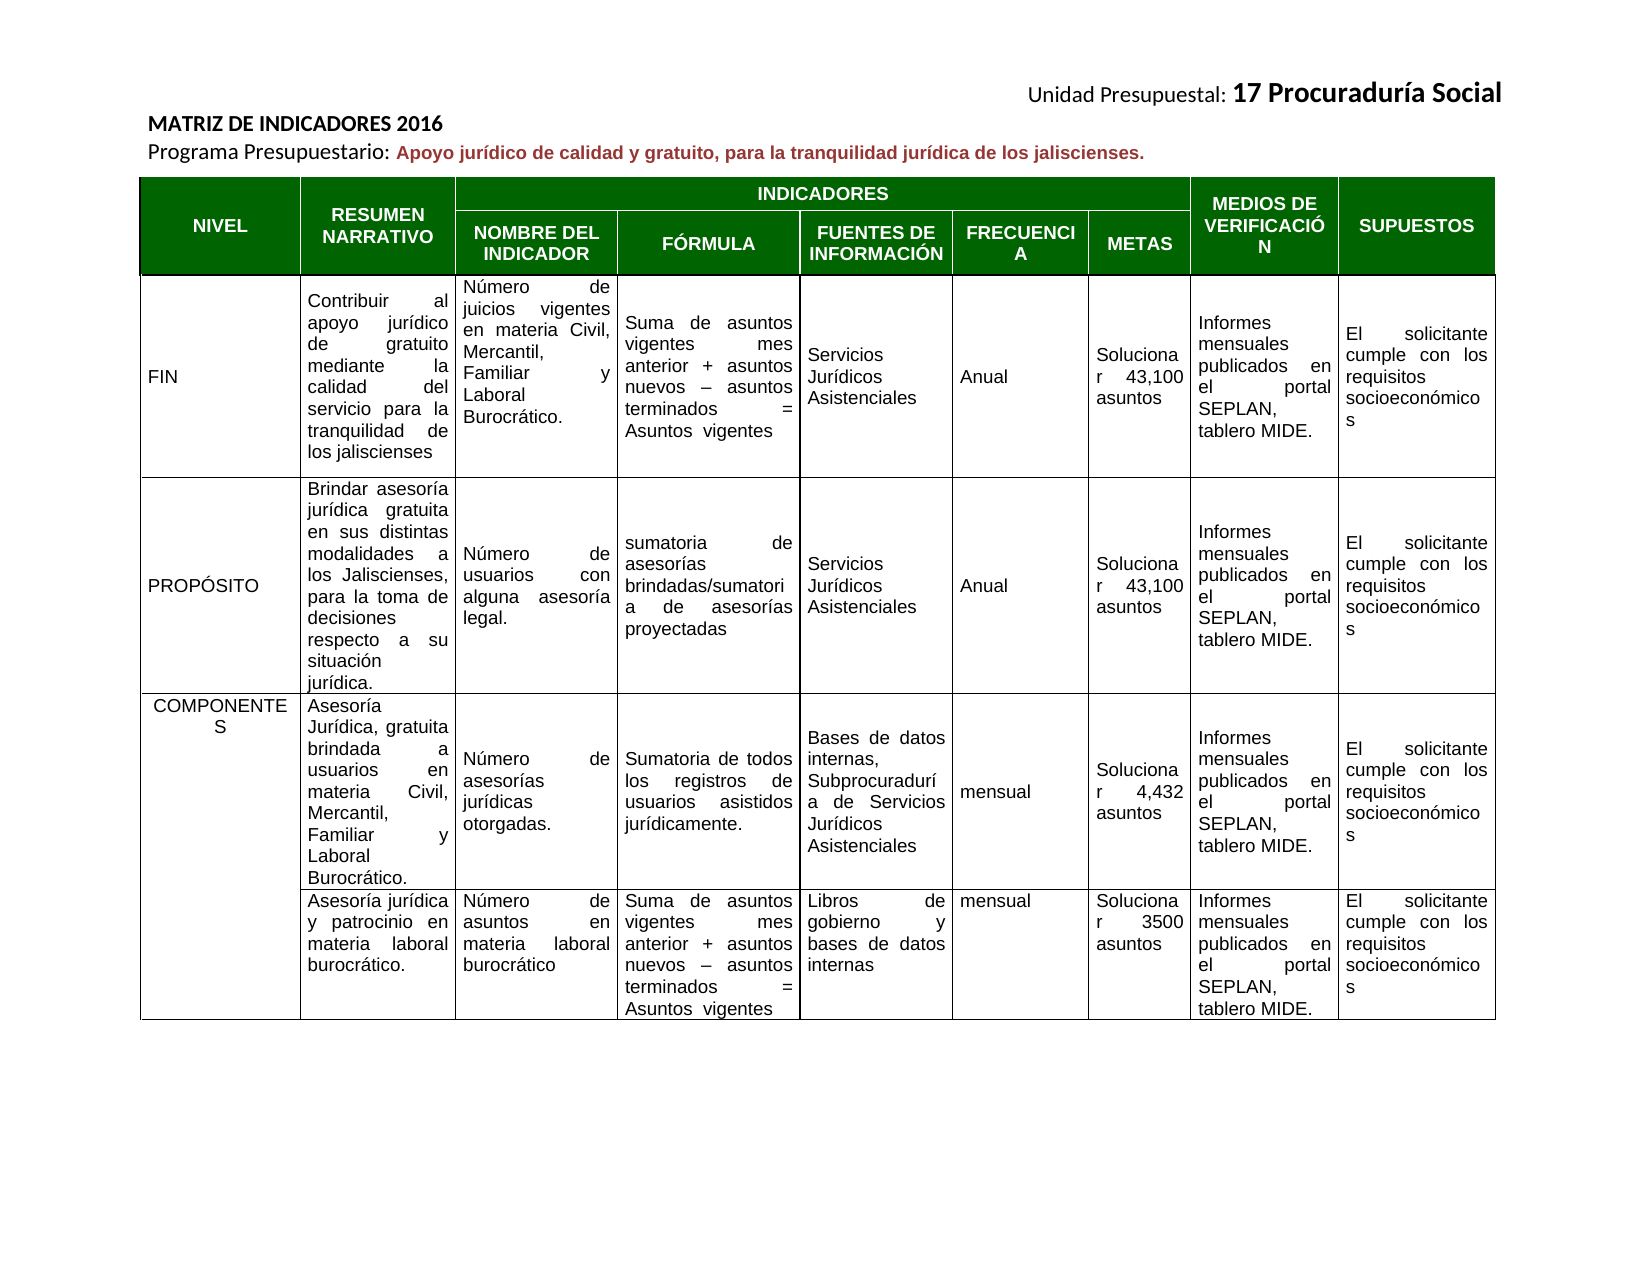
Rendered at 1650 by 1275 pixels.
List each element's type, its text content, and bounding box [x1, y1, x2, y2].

table_cell NOMBRE DEL INDICADOR [456, 211, 617, 274]
table_cell Solucionar 43,100 asuntos [1089, 478, 1190, 693]
table_cell Solucionar 3500 asuntos [1089, 890, 1190, 1019]
table_cell Informes mensuales publicados en el portal SEPLAN, tablero MIDE. [1191, 694, 1338, 888]
table_cell Número de asuntos en materia laboral burocrático [456, 890, 617, 1019]
table_cell FRECUENCIA [953, 211, 1088, 274]
table_cell El solicitante cumple con los requisitos socioeconómicos [1339, 890, 1495, 1019]
table_cell COMPONENTES [141, 694, 300, 1019]
table_cell Solucionar 43,100 asuntos [1089, 276, 1190, 477]
table_cell Servicios Jurídicos Asistenciales [801, 276, 952, 477]
table_header INDICADORES [456, 177, 1190, 210]
table_header MEDIOS DE VERIFICACIÓN [1191, 177, 1338, 274]
table_cell FÓRMULA [618, 211, 799, 274]
table_cell Servicios Jurídicos Asistenciales [801, 478, 952, 693]
table_cell Sumatoria de todos los registros de usuarios asistidos jurídicamente. [618, 694, 799, 888]
table_cell sumatoria de asesorías brindadas/sumatoria de asesorías proyectadas [618, 478, 799, 693]
table_header SUPUESTOS [1339, 177, 1495, 274]
table_cell FUENTES DE INFORMACIÓN [801, 211, 952, 274]
table_cell Asesoría Jurídica, gratuita brindada a usuarios en materia Civil, Mercantil, Familiar y Laboral Burocrático. [301, 694, 455, 888]
table_cell PROPÓSITO [141, 478, 300, 693]
table_cell Anual [953, 276, 1088, 477]
table_cell Suma de asuntos vigentes mes anterior + asuntos nuevos – asuntos terminados = Asuntos vigentes [618, 276, 799, 477]
table_cell El solicitante cumple con los requisitos socioeconómicos [1339, 694, 1495, 888]
table_cell Informes mensuales publicados en el portal SEPLAN, tablero MIDE. [1191, 890, 1338, 1019]
table_cell Suma de asuntos vigentes mes anterior + asuntos nuevos – asuntos terminados = Asuntos vigentes [618, 890, 799, 1019]
table_cell FIN [141, 275, 300, 477]
table_cell mensual [953, 694, 1088, 888]
table_cell El solicitante cumple con los requisitos socioeconómicos [1339, 276, 1495, 477]
table_cell Número de usuarios con alguna asesoría legal. [456, 478, 617, 693]
table_cell Número de juicios vigentes en materia Civil, Mercantil, Familiar y Laboral Burocrático. [456, 276, 617, 477]
table_cell Contribuir al apoyo jurídico de gratuito mediante la calidad del servicio para la tranquilidad de los jaliscienses [301, 276, 455, 477]
table_header RESUMEN NARRATIVO [301, 177, 455, 274]
table_cell Anual [953, 478, 1088, 693]
table_cell Solucionar 4,432 asuntos [1089, 694, 1190, 888]
table_cell Informes mensuales publicados en el portal SEPLAN, tablero MIDE. [1191, 478, 1338, 693]
table_header NIVEL [141, 177, 300, 274]
table_cell Asesoría jurídica y patrocinio en materia laboral burocrático. [301, 890, 455, 1019]
table_cell Brindar asesoría jurídica gratuita en sus distintas modalidades a los Jaliscienses, para la toma de decisiones respecto a su situación jurídica. [301, 478, 455, 693]
table_cell METAS [1089, 211, 1190, 274]
table_cell Número de asesorías jurídicas otorgadas. [456, 694, 617, 888]
table_cell Libros de gobierno y bases de datos internas [801, 890, 952, 1019]
table_cell Bases de datos internas, Subprocuraduría de Servicios Jurídicos Asistenciales [801, 694, 952, 888]
table_cell mensual [953, 890, 1088, 1019]
table_cell El solicitante cumple con los requisitos socioeconómicos [1339, 478, 1495, 693]
table_cell Informes mensuales publicados en el portal SEPLAN, tablero MIDE. [1191, 276, 1338, 477]
